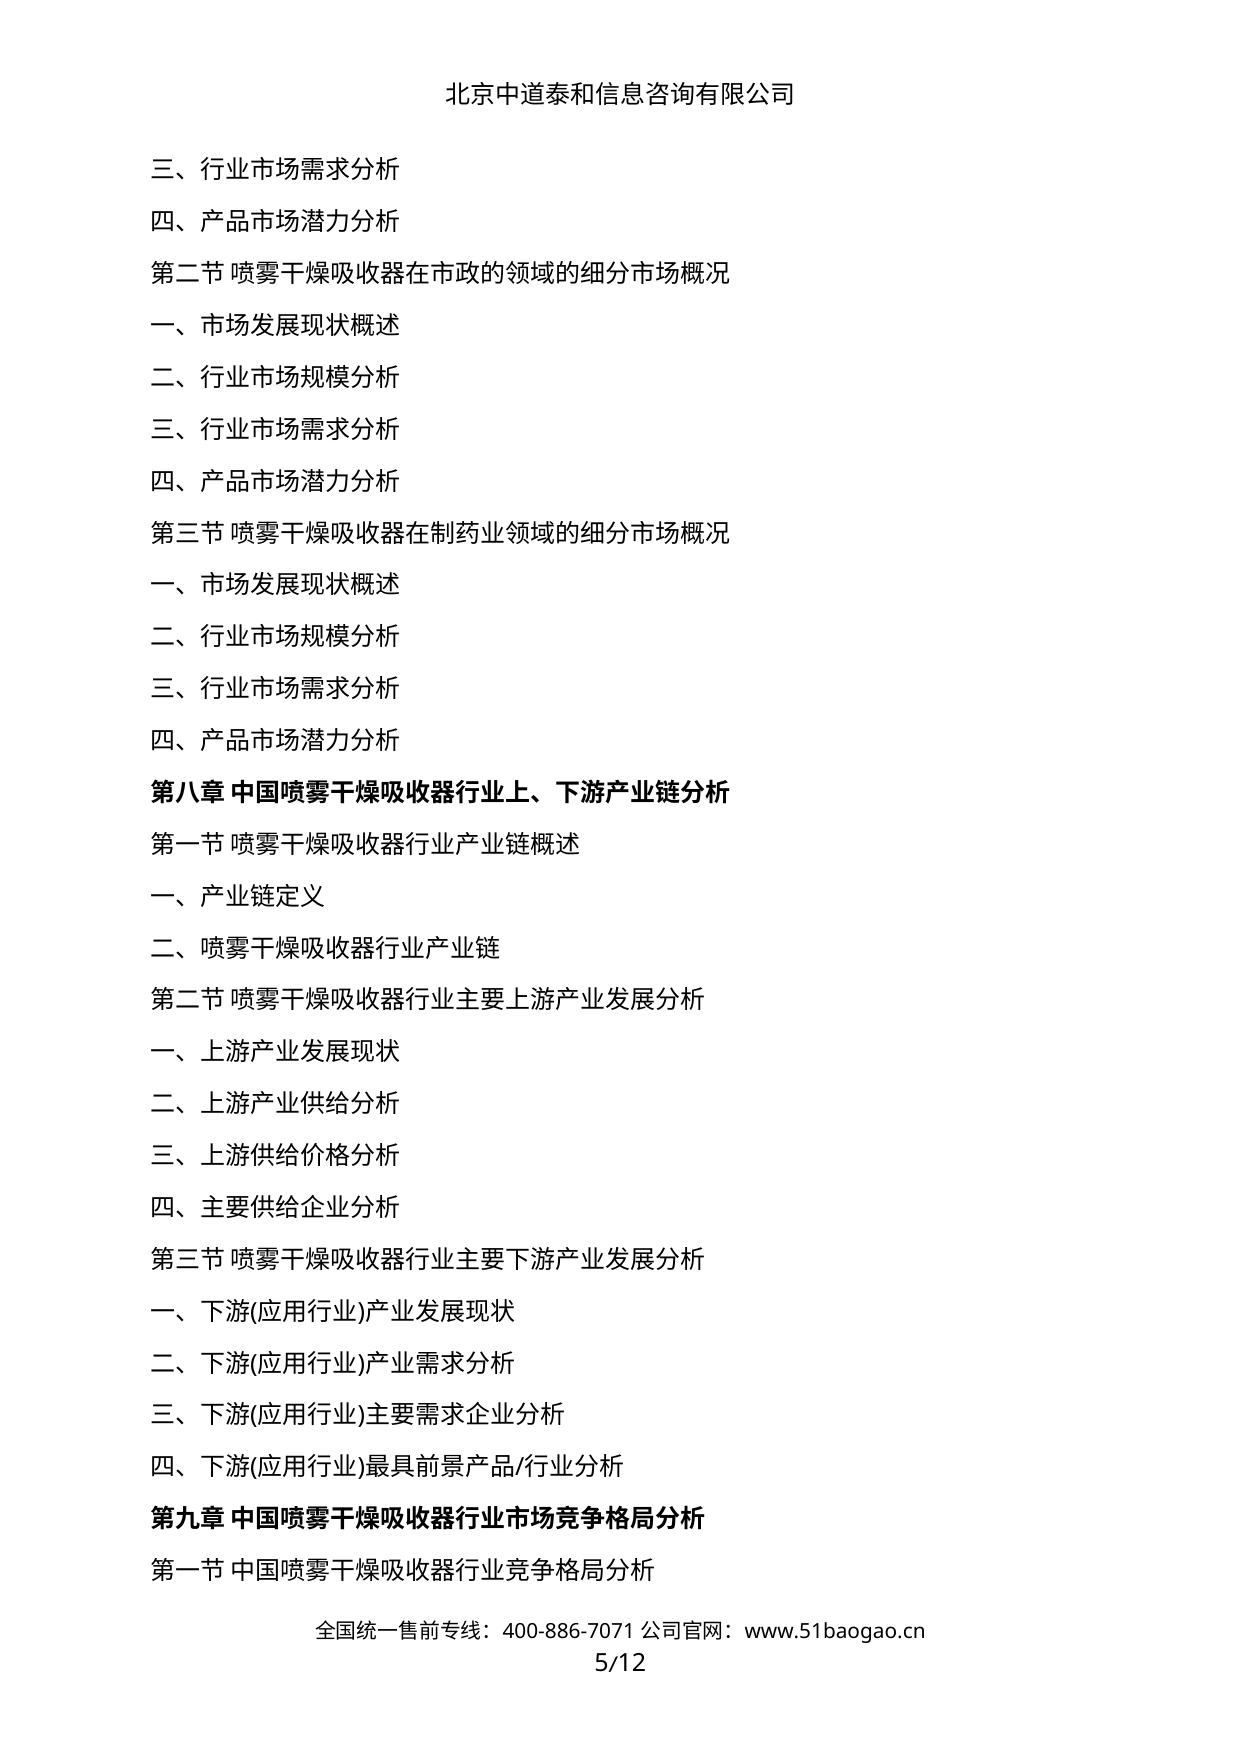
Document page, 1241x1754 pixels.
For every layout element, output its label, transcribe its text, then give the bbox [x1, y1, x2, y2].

text 四、主要供给企业分析 [150, 1187, 1090, 1224]
text 第二节 喷雾干燥吸收器行业主要上游产业发展分析 [150, 980, 1090, 1016]
text 三、下游(应用行业)主要需求企业分析 [150, 1395, 1090, 1431]
text 三、行业市场需求分析 [150, 409, 1090, 446]
text 第三节 喷雾干燥吸收器行业主要下游产业发展分析 [150, 1239, 1090, 1276]
text 一、产业链定义 [150, 876, 1090, 912]
text 三、上游供给价格分析 [150, 1136, 1090, 1172]
text 二、上游产业供给分析 [150, 1084, 1090, 1120]
text 第一节 中国喷雾干燥吸收器行业竞争格局分析 [150, 1551, 1090, 1587]
text 第八章 中国喷雾干燥吸收器行业上、下游产业链分析 [150, 772, 1090, 809]
text 三、行业市场需求分析 [150, 150, 1090, 186]
text 一、市场发展现状概述 [150, 306, 1090, 342]
text 二、喷雾干燥吸收器行业产业链 [150, 928, 1090, 964]
text 一、市场发展现状概述 [150, 565, 1090, 601]
text 四、产品市场潜力分析 [150, 721, 1090, 757]
text 第九章 中国喷雾干燥吸收器行业市场竞争格局分析 [150, 1499, 1090, 1535]
text 二、行业市场规模分析 [150, 617, 1090, 653]
text 四、下游(应用行业)最具前景产品/行业分析 [150, 1447, 1090, 1483]
text 一、上游产业发展现状 [150, 1032, 1090, 1068]
text 一、下游(应用行业)产业发展现状 [150, 1291, 1090, 1327]
text 四、产品市场潜力分析 [150, 202, 1090, 238]
text 第一节 喷雾干燥吸收器行业产业链概述 [150, 824, 1090, 861]
text 四、产品市场潜力分析 [150, 461, 1090, 497]
text 二、行业市场规模分析 [150, 357, 1090, 394]
text 三、行业市场需求分析 [150, 669, 1090, 705]
text 第二节 喷雾干燥吸收器在市政的领域的细分市场概况 [150, 254, 1090, 290]
text 二、下游(应用行业)产业需求分析 [150, 1343, 1090, 1379]
text 第三节 喷雾干燥吸收器在制药业领域的细分市场概况 [150, 513, 1090, 549]
